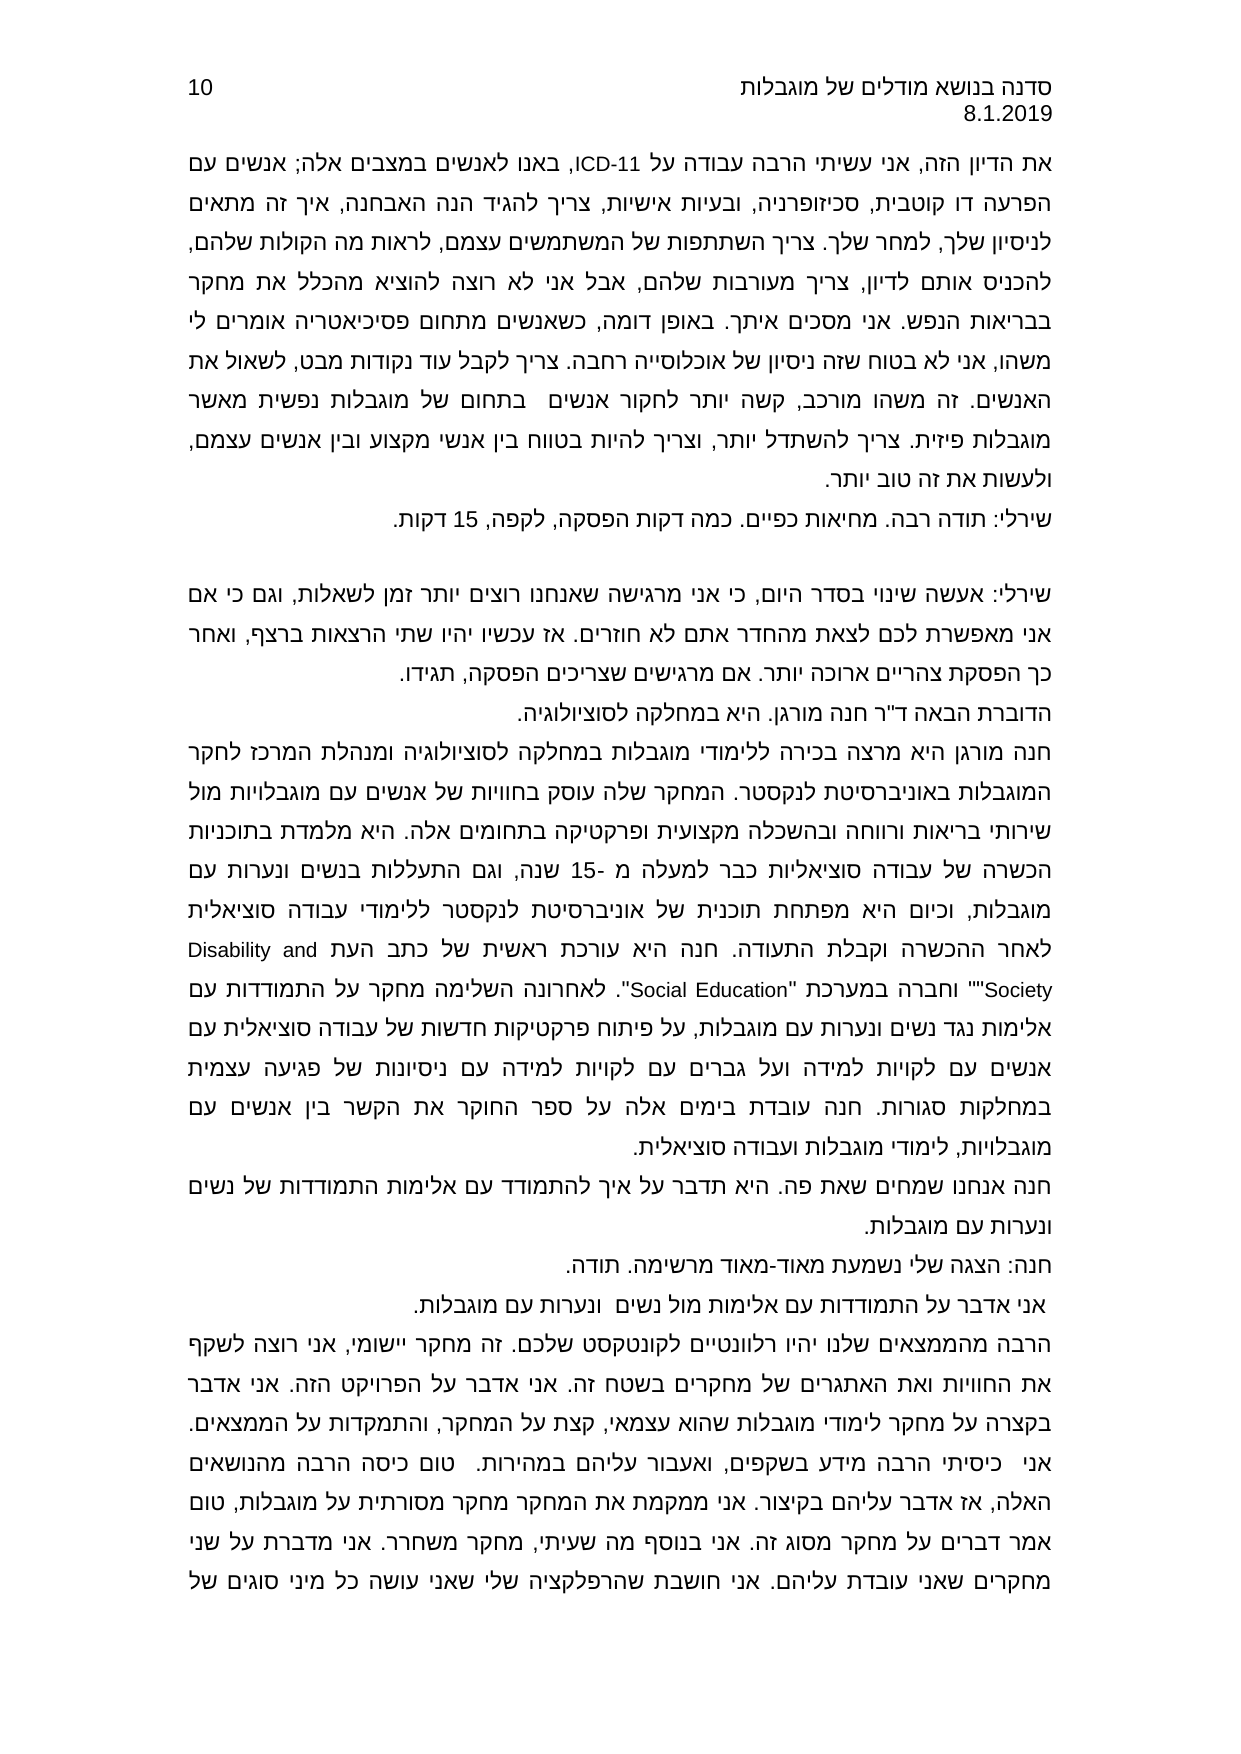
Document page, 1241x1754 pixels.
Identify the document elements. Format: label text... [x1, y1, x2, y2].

text חנה: הצגה שלי נשמעת מאוד-מאוד מרשימה. תודה. [187, 1252, 1053, 1279]
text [187, 1331, 1053, 1594]
text שירלי: תודה רבה. מחיאות כפיים. כמה דקות הפסקה, לקפה, 15 דקות. [187, 506, 1053, 532]
text שירלי: אעשה שינוי בסדר היום, כי אני מרגישה שאנחנו רוצים יותר זמן לשאלות, וגם כי אם אני מאפשרת לכם לצאת מהחדר אתם לא חוזרים. אז עכשיו יהיו שתי הרצאות ברצף, ואחר כך הפסקת צהריים ארוכה יותר. אם מרגישים שצריכים הפסקה, תגידו. [187, 581, 1053, 686]
text אני אדבר על התמודדות עם אלימות מול נשים ונערות עם מוגבלות. [187, 1292, 1053, 1318]
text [187, 150, 1053, 493]
text הדוברת הבאה ד"ר חנה מורגן. היא במחלקה לסוציולוגיה. [187, 699, 1053, 726]
text חנה אנחנו שמחים שאת פה. היא תדבר על איך להתמודד עם אלימות התמודדות של נשים ונערות עם מוגבלות. [187, 1173, 1053, 1239]
text חנה מורגן היא מרצה בכירה ללימודי מוגבלות במחלקה לסוציולוגיה ומנהלת המרכז לחקר המוגבלות באוניברסיטת לנקסטר. המחקר שלה עוסק בחוויות של אנשים עם מוגבלויות מול שירותי בריאות ורווחה ובהשכלה מקצועית ופרקטיקה בתחומים אלה. היא מלמדת בתוכניות הכשרה של עבודה סוציאליות כבר למעלה מ -15 שנה, וגם התעללות בנשים ונערות עם מוגבלות, וכיום היא מפתחת תוכנית של אוניברסיטת לנקסטר ללימודי עבודה סוציאלית לאחר ההכשרה וקבלת התעודה. חנה היא עורכת ראשית של כתב העת Disability and Society"" וחברה במערכת "Social Education". לאחרונה השלימה מחקר על התמודדות עם אלימות נגד נשים ונערות עם מוגבלות, על פיתוח פרקטיקות חדשות של עבודה סוציאלית עם אנשים עם לקויות למידה ועל גברים עם לקויות למידה עם ניסיונות של פגיעה עצמית במחלקות סגורות. חנה עובדת בימים אלה על ספר החוקר את הקשר בין אנשים עם מוגבלויות, לימודי מוגבלות ועבודה סוציאלית. [187, 739, 1053, 1160]
